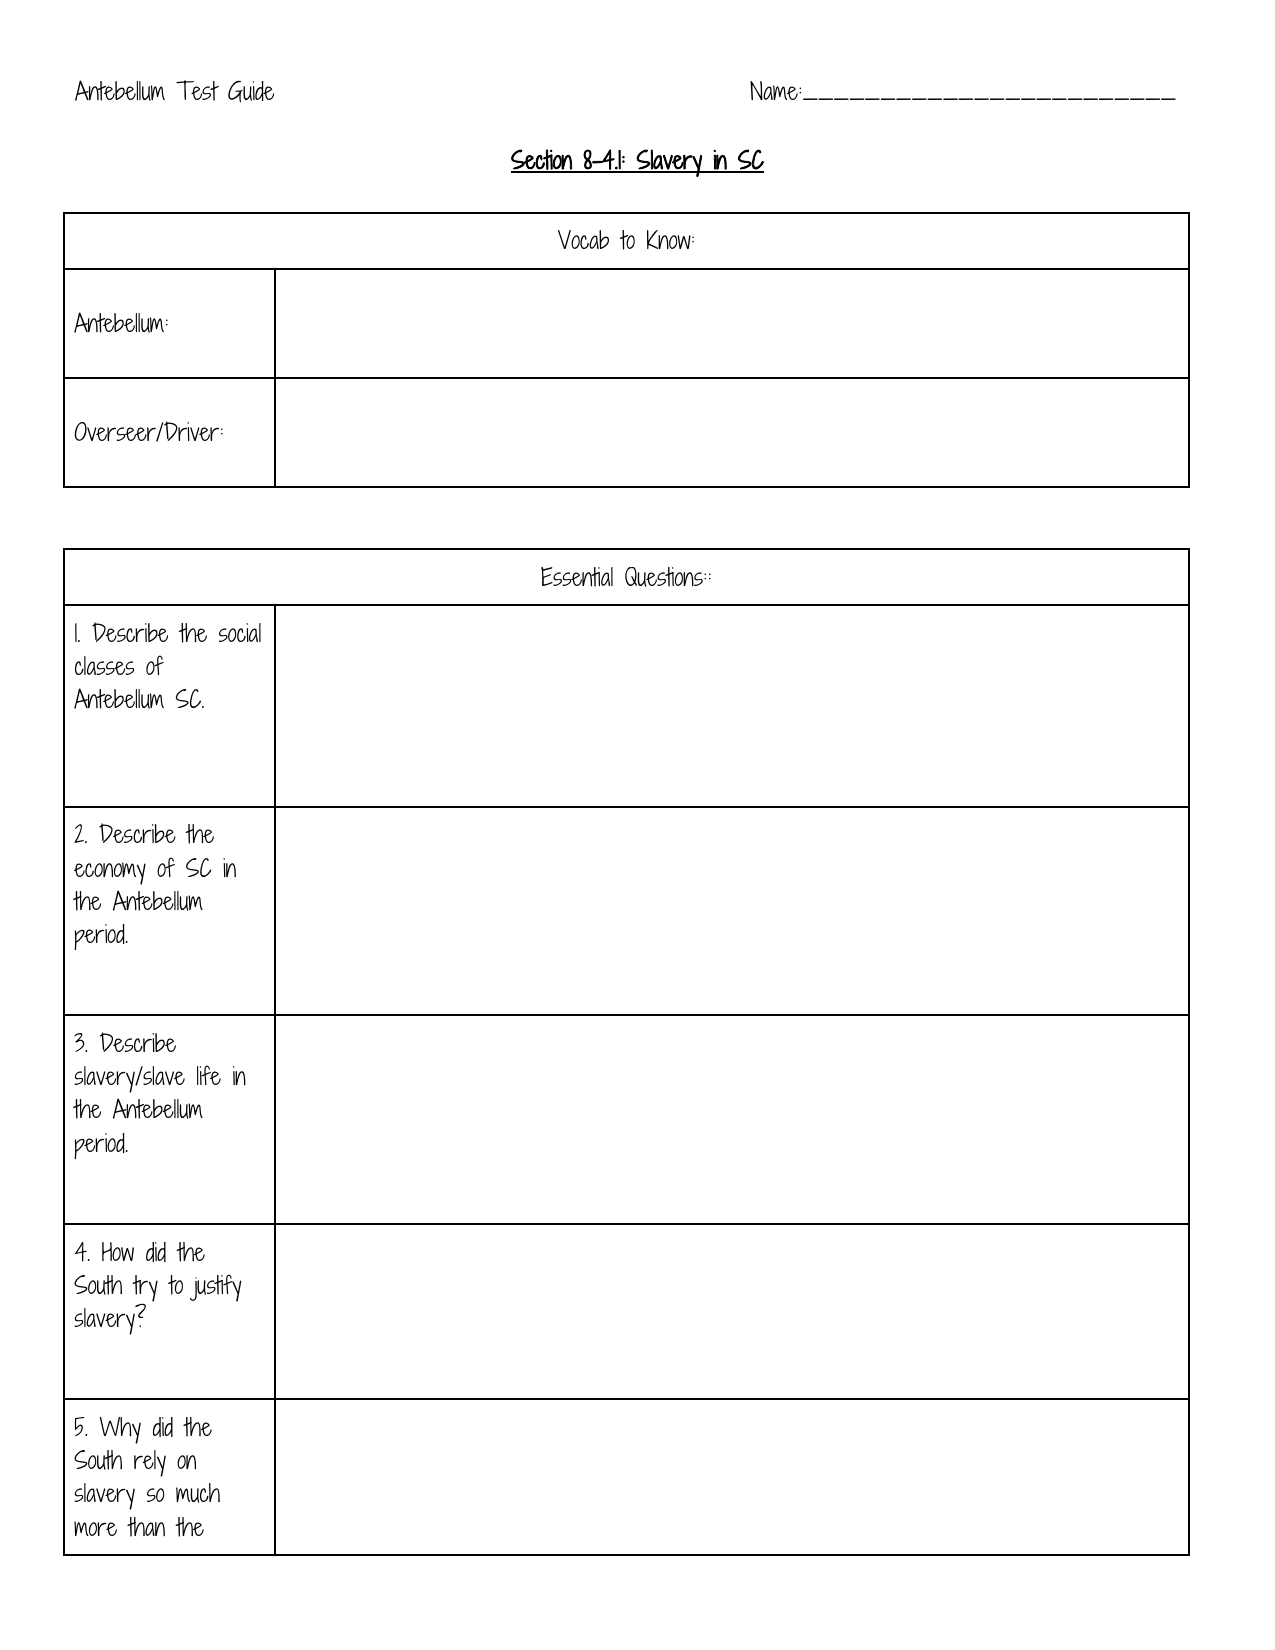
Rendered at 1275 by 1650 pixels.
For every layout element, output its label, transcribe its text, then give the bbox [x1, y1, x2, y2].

table_cell 2. Describe the economy of SC in the Antebellum period. [65, 808, 274, 1014]
table_header Vocab to Know: [65, 214, 1188, 268]
table_cell [276, 1016, 1188, 1223]
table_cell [65, 1400, 274, 1554]
text Section 8-4.1: Slavery in SC [75, 143, 1200, 177]
table_cell [276, 1225, 1188, 1398]
table_cell [276, 1400, 1188, 1554]
table_cell 4. How did the South try to justify slavery? [65, 1225, 274, 1398]
table_header Essential Questions:: [65, 550, 1188, 604]
table_cell Overseer/Driver: [65, 379, 274, 486]
table_cell 1. Describe the social classes of Antebellum SC. [65, 606, 274, 806]
table_cell Antebellum: [65, 270, 274, 377]
text Antebellum Test Guide Name:________________________ [75, 75, 1200, 108]
table_cell 3. Describe slavery/slave life in the Antebellum period. [65, 1016, 274, 1223]
table_cell [276, 379, 1188, 486]
table_cell [276, 270, 1188, 377]
table_cell [276, 606, 1188, 806]
table_cell [276, 808, 1188, 1014]
